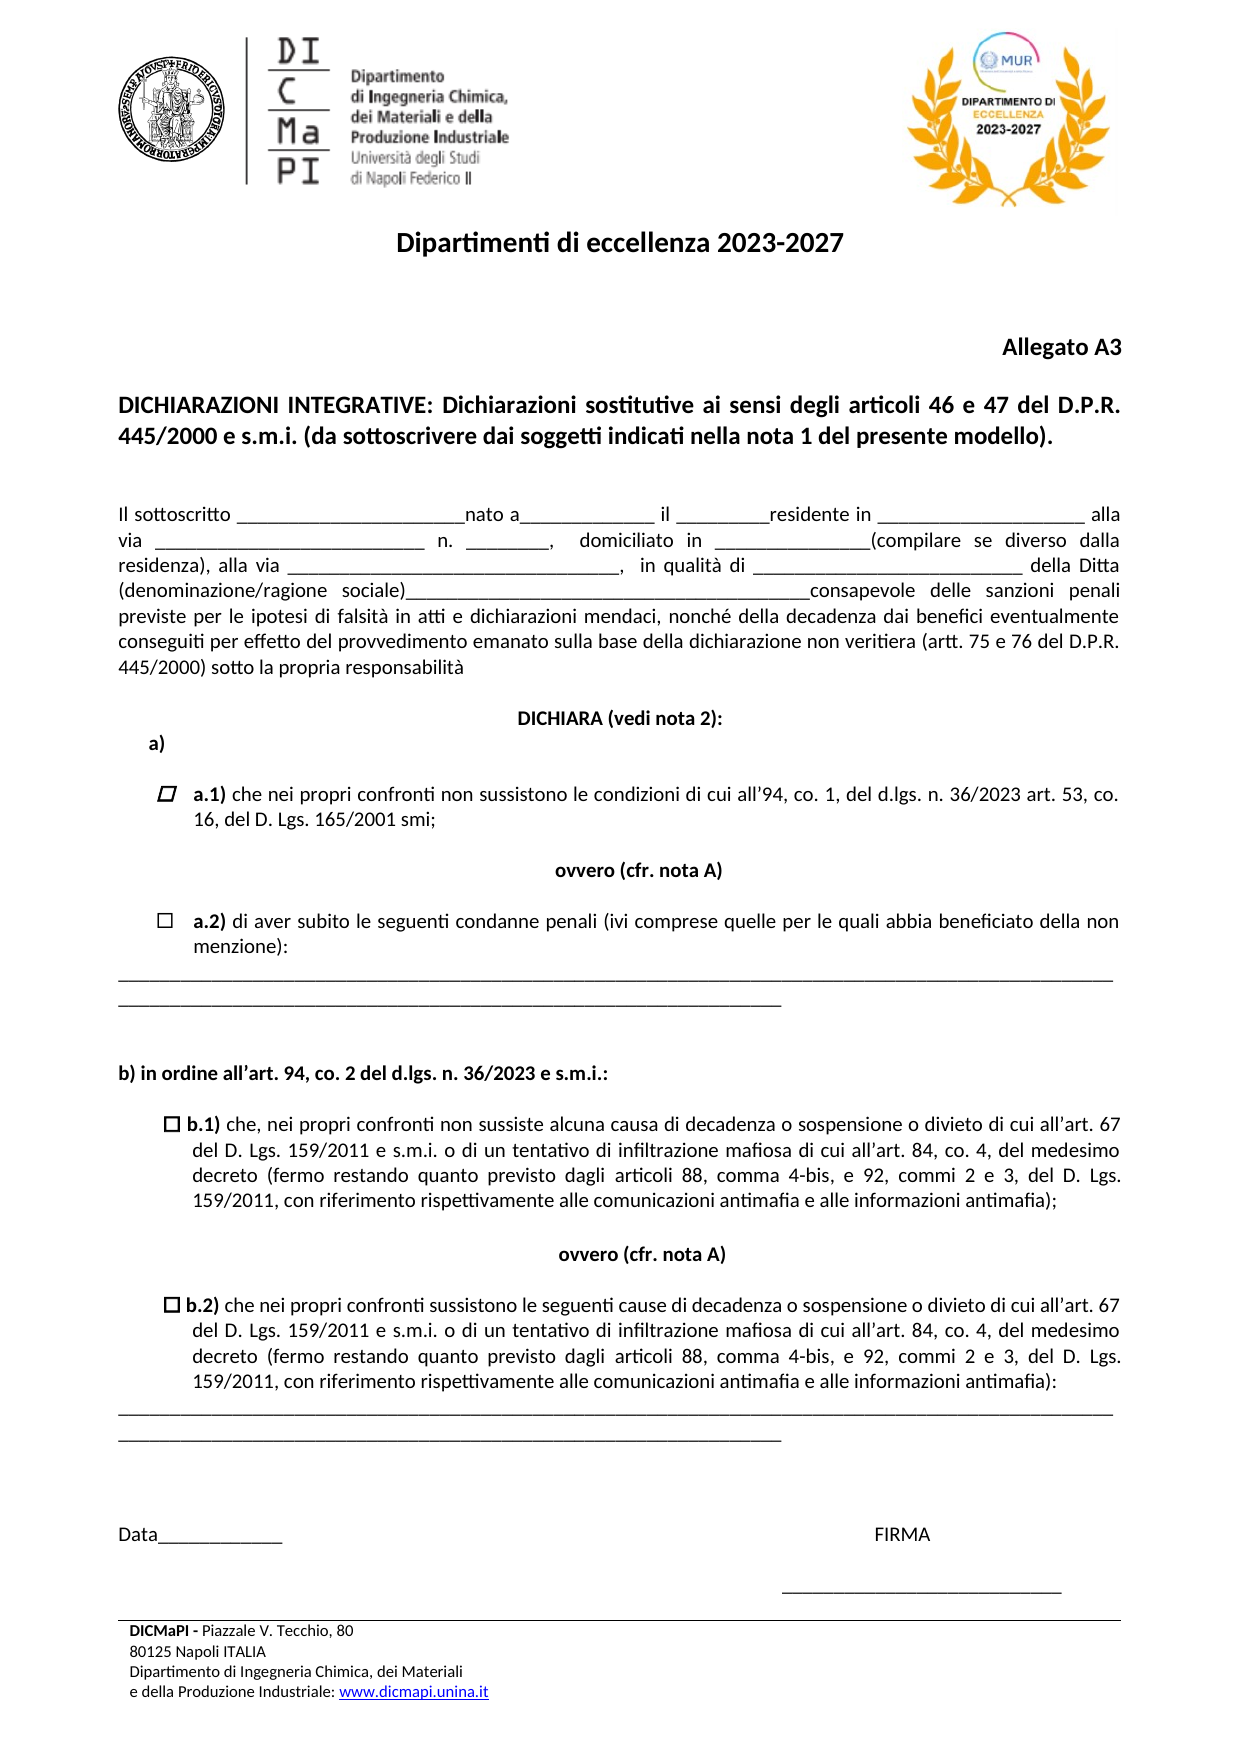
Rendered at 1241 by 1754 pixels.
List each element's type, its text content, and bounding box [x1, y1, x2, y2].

list a.1) che nei propri confronti non sussistono le condizioni di cui all’94, co. 1, del d.lgs. n. 36/2023 art. 53, co. 16, del D. Lgs. 165/2001 smi; [156, 781, 1122, 832]
text b.1) che, nei propri confronti non sussiste alcuna causa di decadenza o sospensione o divieto di cui all’art. 67 del D. Lgs. 159/2011 e s.m.i. o di un tentativo di infiltrazione mafiosa di cui all’art. 84, co. 4, del medesimo decreto (fermo restando quanto previsto dagli articoli 88, comma 4-bis, e 92, commi 2 e 3, del D. Lgs. 159/2011, con riferimento rispettivamente alle comunicazioni antimafia e alle informazioni antimafia); [162, 1111, 1122, 1213]
picture [902, 28, 1118, 216]
text Il sottoscritto ______________________nato a_____________ il _________residente in ____________________ alla via __________________________ n. ________, domiciliato in _______________(compilare se diverso dalla residenza), alla via ________________________________, in qualità di __________________________ della Ditta (denominazione/ragione sociale)_______________________________________consapevole delle sanzioni penali previste per le ipotesi di falsità in atti e dichiarazioni mendaci, nonché della decadenza dai benefici eventualmente conseguiti per effetto del provvedimento emanato sulla base della dichiarazione non veritiera (artt. 75 e 76 del D.P.R. 445/2000) sotto la propria responsabilità [118, 501, 1122, 679]
text b.2) che nei propri confronti sussistono le seguenti cause di decadenza o sospensione o divieto di cui all’art. 67 del D. Lgs. 159/2011 e s.m.i. o di un tentativo di infiltrazione mafiosa di cui all’art. 84, co. 4, del medesimo decreto (fermo restando quanto previsto dagli articoli 88, comma 4-bis, e 92, commi 2 e 3, del D. Lgs. 159/2011, con riferimento rispettivamente alle comunicazioni antimafia e alle informazioni antimafia): [162, 1292, 1122, 1394]
list a.2) di aver subito le seguenti condanne penali (ivi comprese quelle per le quali abbia beneficiato della non menzione): [156, 908, 1122, 959]
text a) [118, 730, 1122, 756]
text ________________________________________________________________________________________________________________________________________________________________ [118, 1394, 1122, 1444]
text Data____________ FIRMA [118, 1521, 1122, 1546]
text ___________________________ [118, 1572, 1122, 1597]
text ovvero (cfr. nota A) [162, 1241, 1122, 1267]
text DICHIARAZIONI INTEGRATIVE: Dichiarazioni sostitutive ai sensi degli articoli 46 e 47 del D.P.R. 445/2000 e s.m.i. (da sottoscrivere dai soggetti indicati nella nota 1 del presente modello). [118, 389, 1122, 451]
text ovvero (cfr. nota A) [156, 857, 1122, 883]
text DICHIARA (vedi nota 2): [118, 705, 1122, 730]
text ________________________________________________________________________________________________________________________________________________________________ [118, 959, 1122, 1010]
text Allegato A3 [118, 331, 1122, 362]
text Dipartimenti di eccellenza 2023-2027 [118, 224, 1122, 260]
text b) in ordine all’art. 94, co. 2 del d.lgs. n. 36/2023 e s.m.i.: [118, 1061, 1122, 1086]
picture [118, 56, 225, 162]
